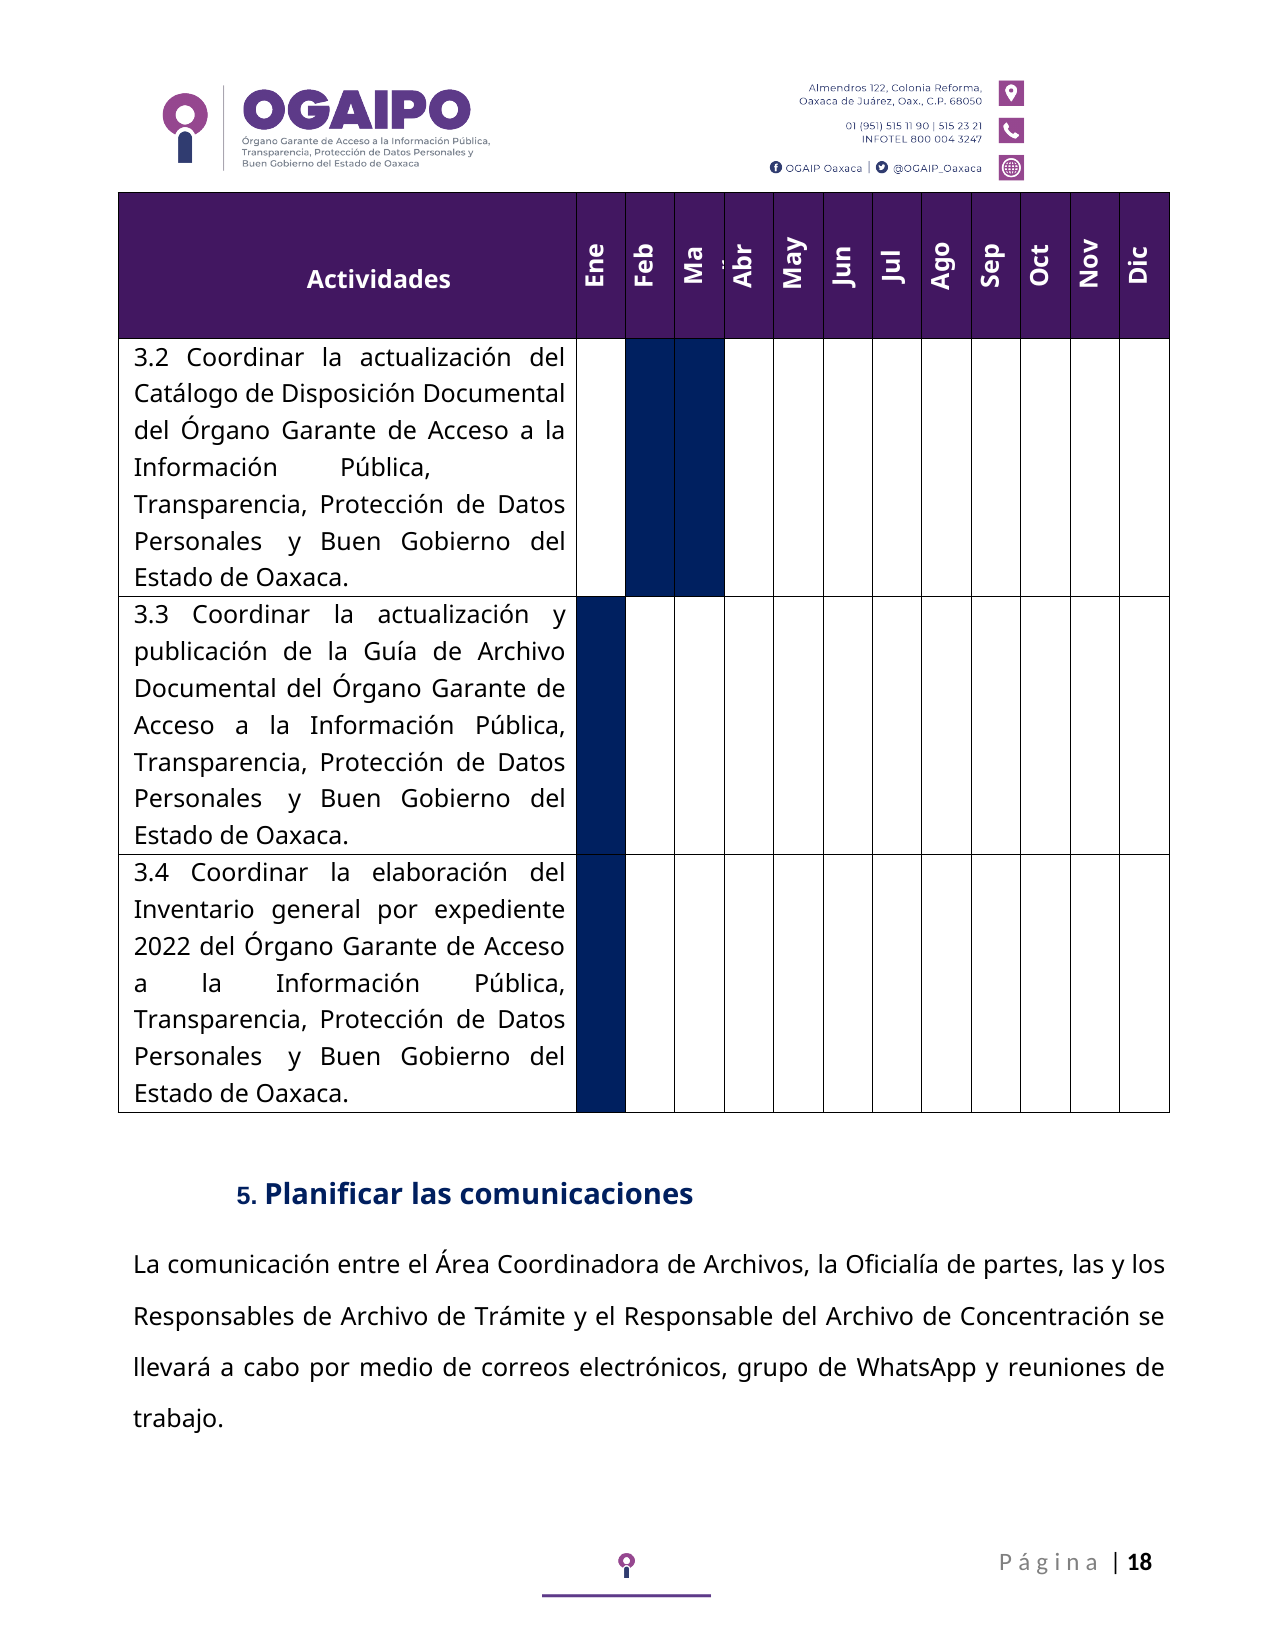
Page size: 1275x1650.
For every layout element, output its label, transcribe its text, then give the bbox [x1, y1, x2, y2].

table_cell [972, 855, 1020, 1112]
table_cell 3.2 Coordinar la actualización del Catálogo de Disposición Documental del Órgano Garante de Acceso a la Información Pública, Transparencia, Protección de Datos Personales y Buen Gobierno del Estado de Oaxaca. [119, 339, 576, 596]
list Planificar las comunicaciones [236, 1173, 1167, 1213]
table_header Feb [626, 193, 674, 338]
table_cell [1021, 339, 1070, 596]
table_cell [725, 597, 773, 854]
table_cell [1120, 855, 1169, 1112]
table_header Abr [725, 193, 773, 338]
table_header Dic [1120, 193, 1169, 338]
table_cell [626, 339, 674, 596]
table_cell [1120, 339, 1169, 596]
table_header Jun [824, 193, 872, 338]
table_header May [774, 193, 823, 338]
table_cell [824, 855, 872, 1112]
table_cell [675, 339, 724, 596]
table_header Jul [873, 193, 921, 338]
table_cell [972, 597, 1020, 854]
table_cell [675, 855, 724, 1112]
table_cell 3.3 Coordinar la actualización y publicación de la Guía de Archivo Documental del Órgano Garante de Acceso a la Información Pública, Transparencia, Protección de Datos Personales y Buen Gobierno del Estado de Oaxaca. [119, 597, 576, 854]
table_cell [577, 855, 625, 1112]
table_header Nov [1071, 193, 1119, 338]
table_cell [873, 597, 921, 854]
table_cell [922, 339, 971, 596]
table_header Oct [1021, 193, 1070, 338]
table_cell [1071, 597, 1119, 854]
table_header Ago [922, 193, 971, 338]
table_cell [577, 339, 625, 596]
table_cell [1021, 597, 1070, 854]
table_cell [774, 855, 823, 1112]
table_cell [922, 855, 971, 1112]
table_cell [774, 597, 823, 854]
table_cell [725, 339, 773, 596]
table_cell [1071, 339, 1119, 596]
table_header Sep [972, 193, 1020, 338]
table_cell [873, 339, 921, 596]
table_cell [774, 339, 823, 596]
text La comunicación entre el Área Coordinadora de Archivos, la Oficialía de partes, las y los Responsables de Archivo de Trámite y el Responsable del Archivo de Concentración se llevará a cabo por medio de correos electrónicos, grupo de WhatsApp y reuniones de trabajo. [133, 1247, 1167, 1434]
table_cell [824, 597, 872, 854]
table_header Actividades [119, 193, 576, 338]
table_cell [675, 597, 724, 854]
picture [76, 1498, 1191, 1650]
table_cell [1120, 597, 1169, 854]
table_cell [873, 855, 921, 1112]
table_cell [626, 597, 674, 854]
picture [87, 44, 1100, 213]
table_header Ene [577, 193, 625, 338]
table_cell [725, 855, 773, 1112]
table_cell [922, 597, 971, 854]
table_header Mar [675, 193, 724, 338]
table_cell [1021, 855, 1070, 1112]
table_cell [626, 855, 674, 1112]
table_cell [824, 339, 872, 596]
table_cell [1071, 855, 1119, 1112]
table_cell 3.4 Coordinar la elaboración del Inventario general por expediente 2022 del Órgano Garante de Acceso a la Información Pública, Transparencia, Protección de Datos Personales y Buen Gobierno del Estado de Oaxaca. [119, 855, 576, 1112]
table_cell [972, 339, 1020, 596]
table_cell [577, 597, 625, 854]
